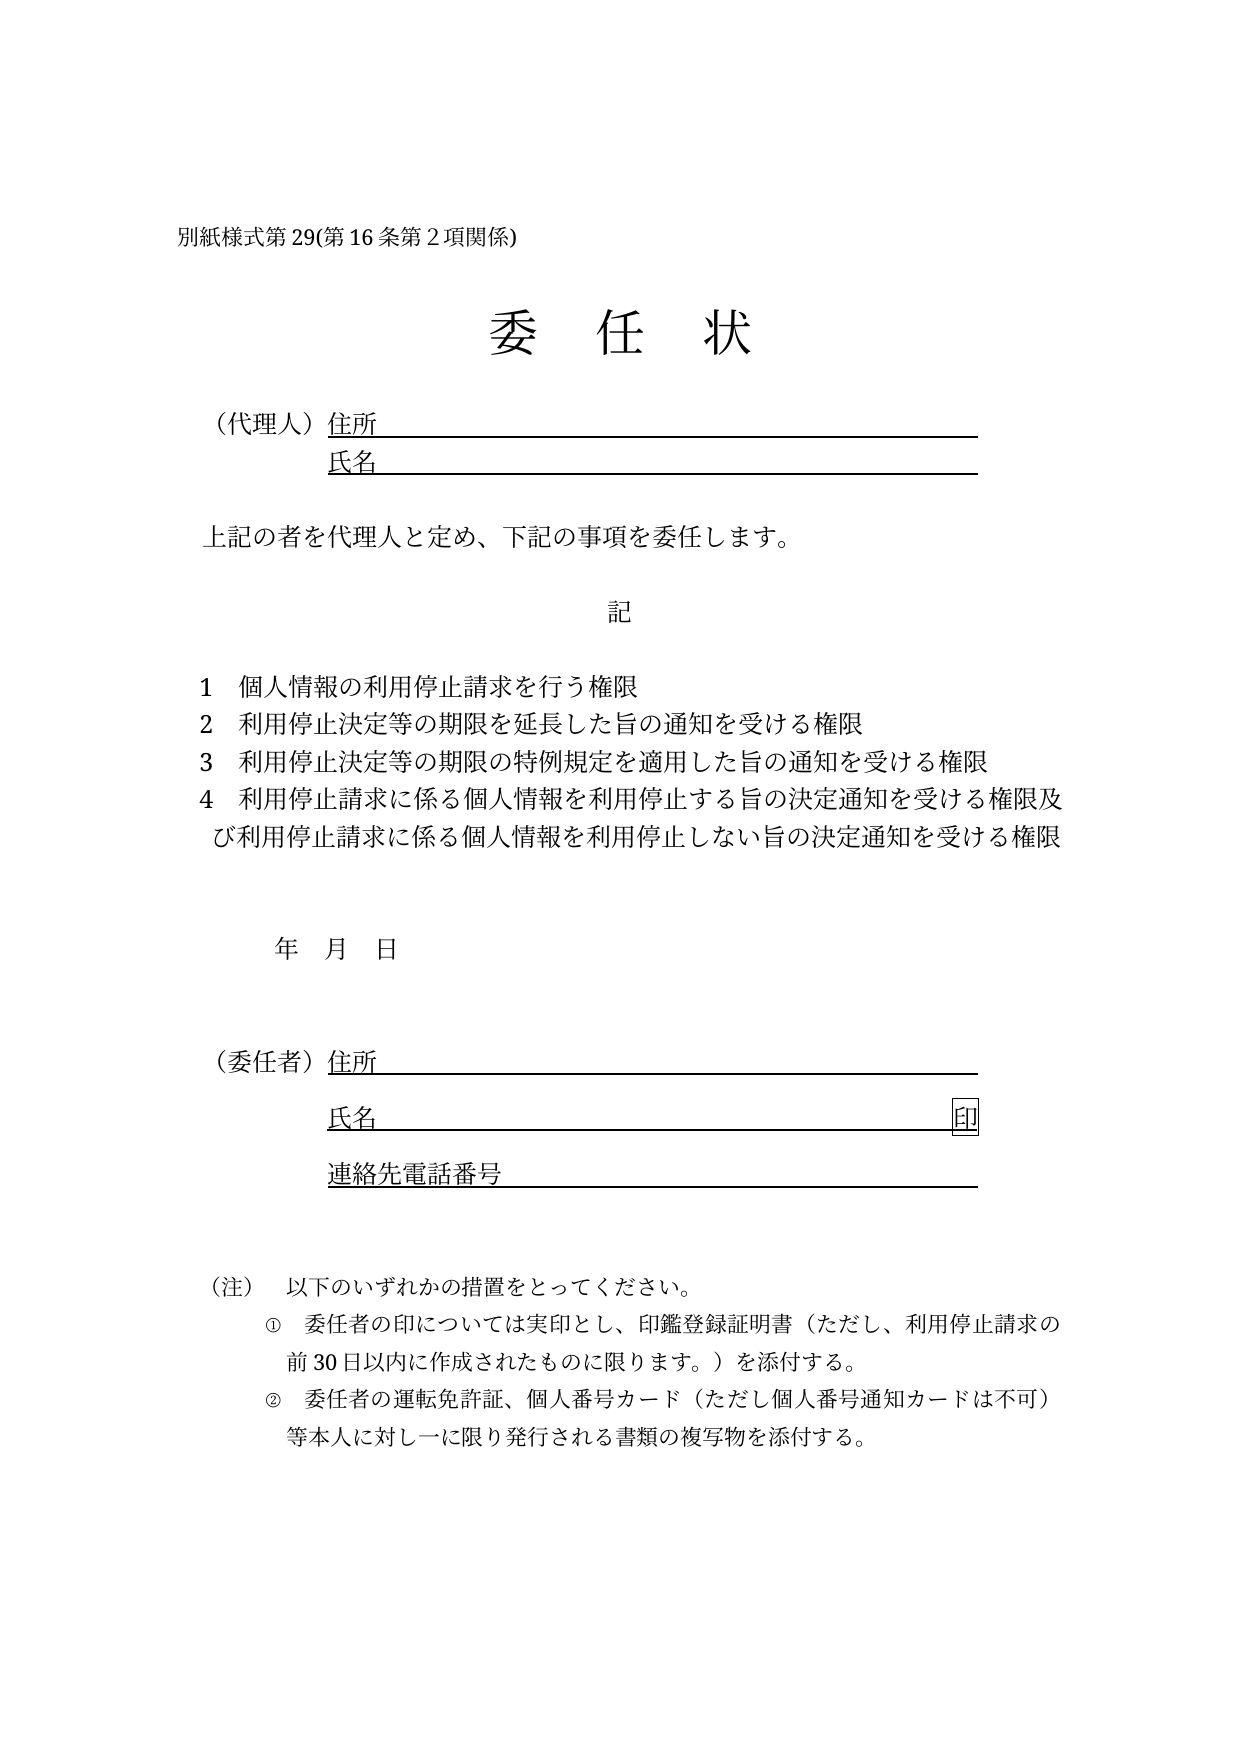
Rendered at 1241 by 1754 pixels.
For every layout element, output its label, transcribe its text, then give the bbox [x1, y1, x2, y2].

text （注） 以下のいずれかの措置をとってください。 [199, 1267, 1063, 1304]
text 4 利用停止請求に係る個人情報を利用停止する旨の決定通知を受ける権限及び利用停止請求に係る個人情報を利用停止しない旨の決定通知を受ける権限 [199, 779, 1063, 854]
text ① 委任者の印については実印とし、印鑑登録証明書（ただし、利用停止請求の前30日以内に作成されたものに限ります。）を添付する。 [265, 1304, 1063, 1379]
text 1 個人情報の利用停止請求を行う権限 [199, 667, 1063, 704]
text 連絡先電話番号 [177, 1154, 1063, 1192]
text 委任状 [177, 292, 1063, 367]
text （代理人）住所 [177, 404, 1063, 442]
text 氏名 [177, 442, 1063, 479]
text ② 委任者の運転免許証、個人番号カード（ただし個人番号通知カードは不可）等本人に対し一に限り発行される書類の複写物を添付する。 [265, 1379, 1063, 1454]
text 3 利用停止決定等の期限の特例規定を適用した旨の通知を受ける権限 [199, 742, 1063, 779]
text 年 月 日 [199, 929, 1063, 967]
text （委任者）住所 [177, 1042, 1063, 1079]
text 記 [177, 592, 1063, 629]
text 上記の者を代理人と定め、下記の事項を委任します。 [177, 517, 1063, 554]
text 氏名 印 [177, 1079, 1063, 1154]
text 2 利用停止決定等の期限を延長した旨の通知を受ける権限 [199, 704, 1063, 742]
text 別紙様式第29(第16条第２項関係) [177, 217, 1063, 254]
